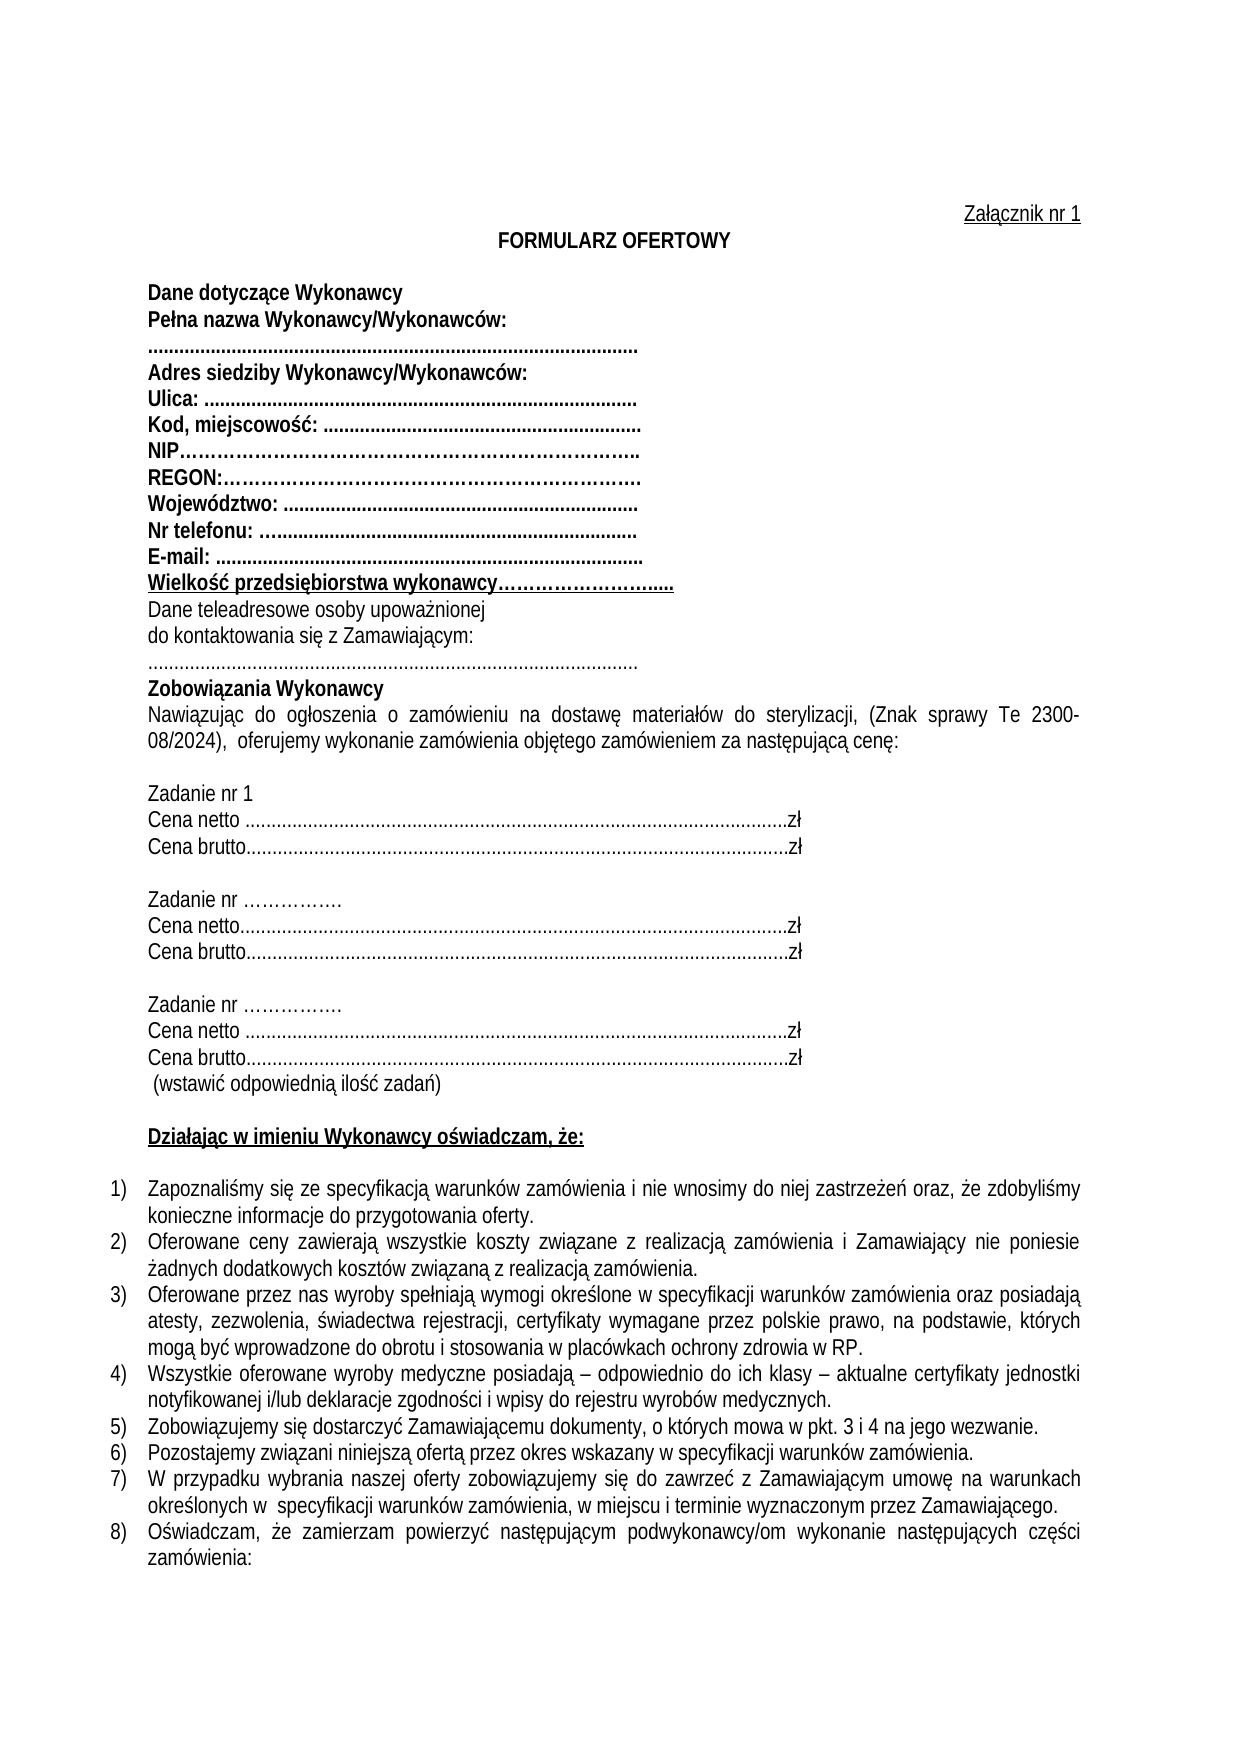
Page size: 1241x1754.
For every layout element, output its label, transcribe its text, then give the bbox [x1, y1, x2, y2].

text .............................................................................................. [148, 648, 1081, 675]
text Dane teleadresowe osoby upoważnionej [148, 596, 1081, 622]
list Pozostajemy związani niniejszą ofertą przez okres wskazany w specyfikacji warunków zamówienia. [110, 1439, 1081, 1465]
text FORMULARZ OFERTOWY [148, 227, 1081, 253]
text Nr telefonu: …..................................................................... [148, 517, 1081, 543]
text Działając w imieniu Wykonawcy oświadczam, że: [148, 1123, 1081, 1149]
text Ulica: ................................................................................... [148, 385, 1081, 411]
list Wszystkie oferowane wyroby medyczne posiadają – odpowiednio do ich klasy – aktualne certyfikaty jednostki notyfikowanej i/lub deklaracje zgodności i wpisy do rejestru wyrobów medycznych. [110, 1360, 1081, 1413]
text (wstawić odpowiednią ilość zadań) [148, 1070, 1081, 1096]
text Dane dotyczące Wykonawcy [148, 279, 1081, 306]
text Cena netto ........................................................................................................zł [148, 1017, 1081, 1044]
text Pełna nazwa Wykonawcy/Wykonawców: [148, 306, 1081, 332]
text Zadanie nr ……………. [148, 886, 1081, 912]
text Cena brutto........................................................................................................zł [148, 1044, 1081, 1070]
text Cena netto ........................................................................................................zł [148, 806, 1081, 833]
list Oferowane przez nas wyroby spełniają wymogi określone w specyfikacji warunków zamówienia oraz posiadają atesty, zezwolenia, świadectwa rejestracji, certyfikaty wymagane przez polskie prawo, na podstawie, których mogą być wprowadzone do obrotu i stosowania w placówkach ochrony zdrowia w RP. [110, 1281, 1081, 1360]
list W przypadku wybrania naszej oferty zobowiązujemy się do zawrzeć z Zamawiającym umowę na warunkach określonych w specyfikacji warunków zamówienia, w miejscu i terminie wyznaczonym przez Zamawiającego. [110, 1465, 1081, 1518]
text Zadanie nr ……………. [148, 991, 1081, 1017]
text E-mail: .................................................................................. [148, 543, 1081, 569]
list Oferowane ceny zawierają wszystkie koszty związane z realizacją zamówienia i Zamawiający nie poniesie żadnych dodatkowych kosztów związaną z realizacją zamówienia. [110, 1228, 1081, 1281]
text Cena brutto........................................................................................................zł [148, 938, 1081, 964]
text Adres siedziby Wykonawcy/Wykonawców: [148, 358, 1081, 385]
list Oświadczam, że zamierzam powierzyć następującym podwykonawcy/om wykonanie następujących części zamówienia: [110, 1518, 1081, 1571]
text REGON:…………………………………………………………. [148, 464, 1081, 490]
text Cena brutto........................................................................................................zł [148, 833, 1081, 859]
text NIP……………………………………………………………….. [148, 437, 1081, 464]
text Wielkość przedsiębiorstwa wykonawcy……………………..... [148, 569, 1081, 596]
list Zobowiązujemy się dostarczyć Zamawiającemu dokumenty, o których mowa w pkt. 3 i 4 na jego wezwanie. [110, 1413, 1081, 1439]
text do kontaktowania się z Zamawiającym: [148, 622, 1081, 648]
text Zobowiązania Wykonawcy [148, 675, 1081, 701]
text Kod, miejscowość: ............................................................. [148, 411, 1081, 437]
list Zapoznaliśmy się ze specyfikacją warunków zamówienia i nie wnosimy do niej zastrzeżeń oraz, że zdobyliśmy konieczne informacje do przygotowania oferty. [110, 1175, 1081, 1228]
text Nawiązując do ogłoszenia o zamówieniu na dostawę materiałów do sterylizacji, (Znak sprawy Te 2300-08/2024), oferujemy wykonanie zamówienia objętego zamówieniem za następującą cenę: [148, 701, 1081, 754]
text Cena netto.........................................................................................................zł [148, 912, 1081, 938]
text Województwo: .................................................................... [148, 490, 1081, 517]
text Zadanie nr 1 [148, 780, 1081, 806]
text Załącznik nr 1 [148, 200, 1081, 227]
text .............................................................................................. [148, 332, 1081, 358]
